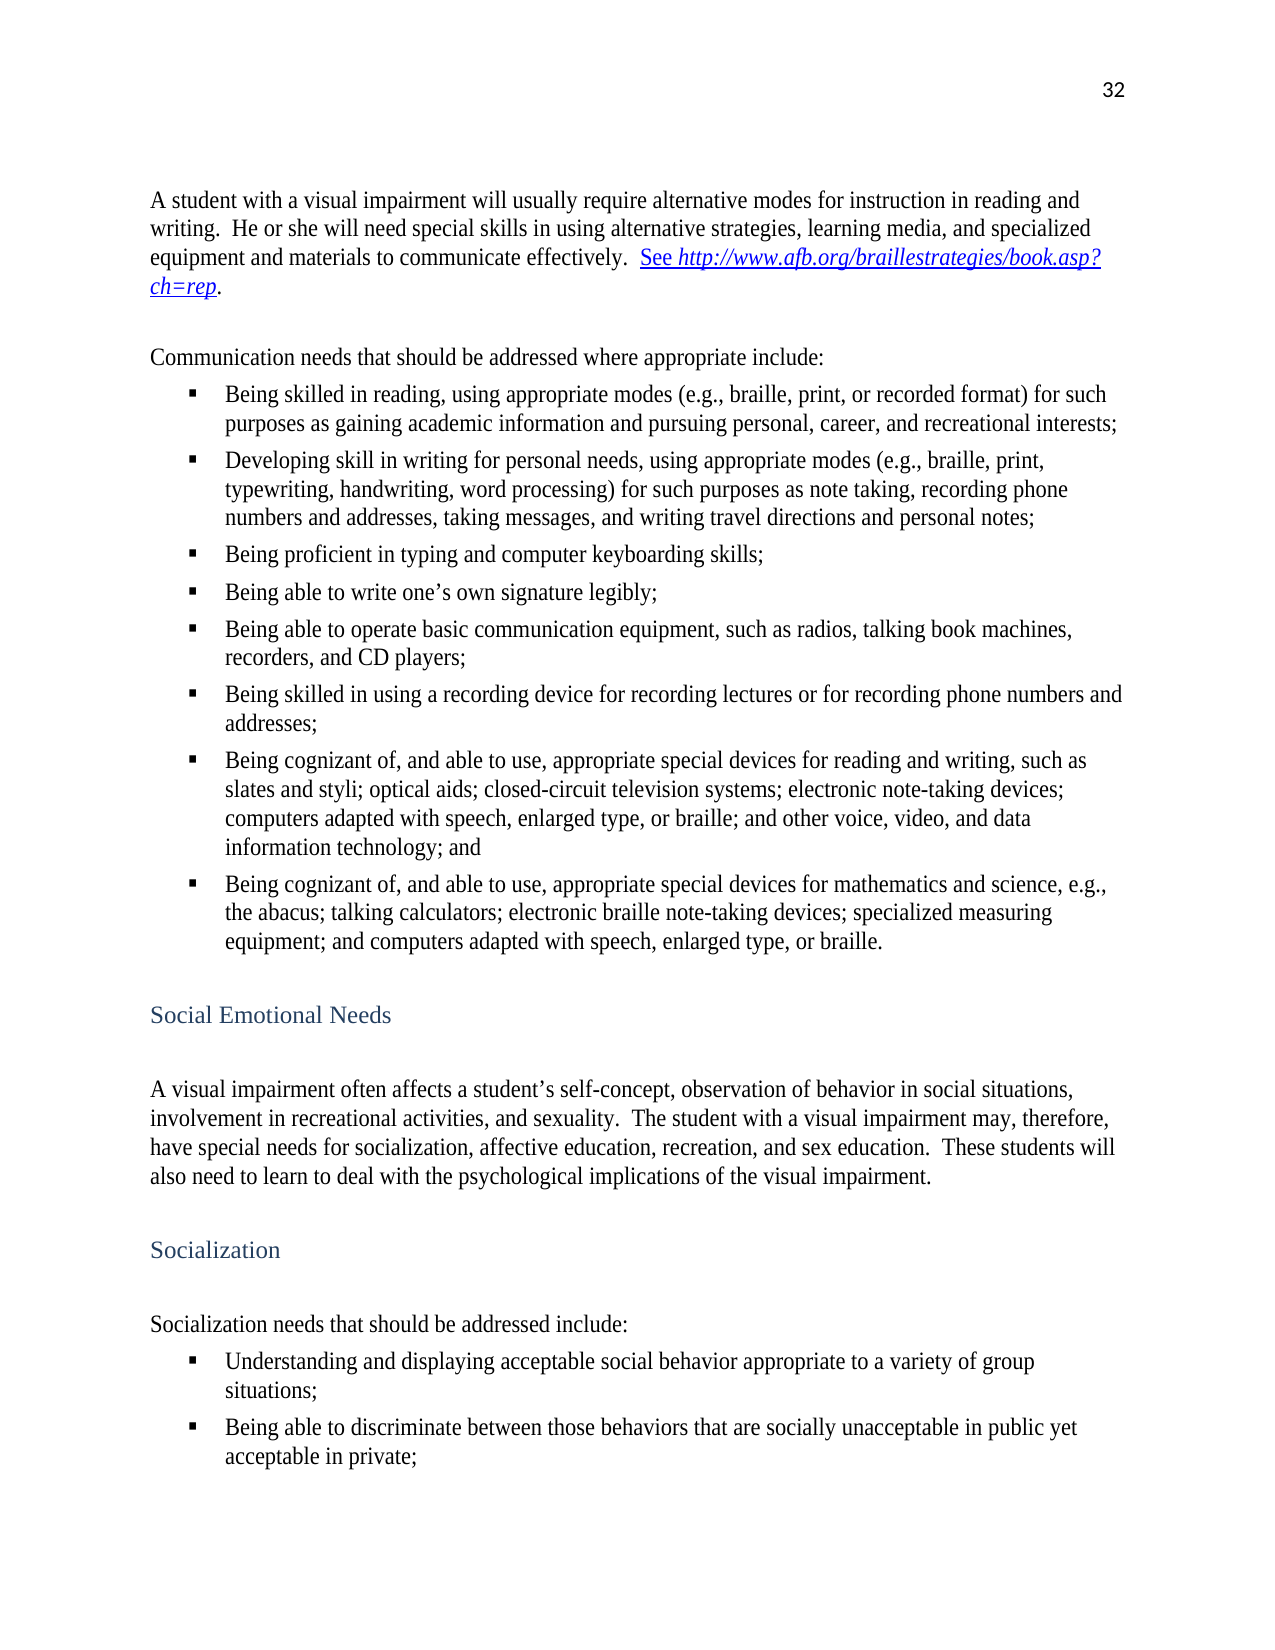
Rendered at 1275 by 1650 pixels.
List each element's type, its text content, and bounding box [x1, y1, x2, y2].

text A student with a visual impairment will usually require alternative modes for instruction in reading and writing. He or she will need special skills in using alternative strategies, learning media, and specialized equipment and materials to communicate effectively. See http://www.afb.org/braillestrategies/book.asp?ch=rep. [150, 185, 1125, 300]
list Being skilled in using a recording device for recording lectures or for recording phone numbers and addresses; [187, 679, 1125, 737]
list Being able to operate basic communication equipment, such as radios, talking book machines, recorders, and CD players; [187, 614, 1125, 671]
subtitle Social Emotional Needs [150, 1000, 1125, 1029]
list Being proficient in typing and computer keyboarding skills; [187, 539, 1125, 568]
subtitle Socialization [150, 1235, 1125, 1264]
list Being cognizant of, and able to use, appropriate special devices for reading and writing, such as slates and styli; optical aids; closed-circuit television systems; electronic note-taking devices; computers adapted with speech, enlarged type, or braille; and other voice, video, and data information technology; and [187, 745, 1125, 860]
text A visual impairment often affects a student’s self-concept, observation of behavior in social situations, involvement in recreational activities, and sexuality. The student with a visual impairment may, therefore, have special needs for socialization, affective education, recreation, and sex education. These students will also need to learn to deal with the psychological implications of the visual impairment. [150, 1074, 1125, 1189]
text Socialization needs that should be addressed include: [150, 1309, 1125, 1338]
list Understanding and displaying acceptable social behavior appropriate to a variety of group situations; [187, 1346, 1125, 1404]
list Being cognizant of, and able to use, appropriate special devices for mathematics and science, e.g., the abacus; talking calculators; electronic braille note-taking devices; specialized measuring equipment; and computers adapted with speech, enlarged type, or braille. [187, 869, 1125, 955]
list Developing skill in writing for personal needs, using appropriate modes (e.g., braille, print, typewriting, handwriting, word processing) for such purposes as note taking, recording phone numbers and addresses, taking messages, and writing travel directions and personal notes; [187, 445, 1125, 531]
list Being able to discriminate between those behaviors that are socially unacceptable in public yet acceptable in private; [187, 1412, 1125, 1469]
text Communication needs that should be addressed where appropriate include: [150, 342, 1125, 371]
list Being skilled in reading, using appropriate modes (e.g., braille, print, or recorded format) for such purposes as gaining academic information and pursuing personal, career, and recreational interests; [187, 379, 1125, 437]
list Being able to write one’s own signature legibly; [187, 577, 1125, 605]
